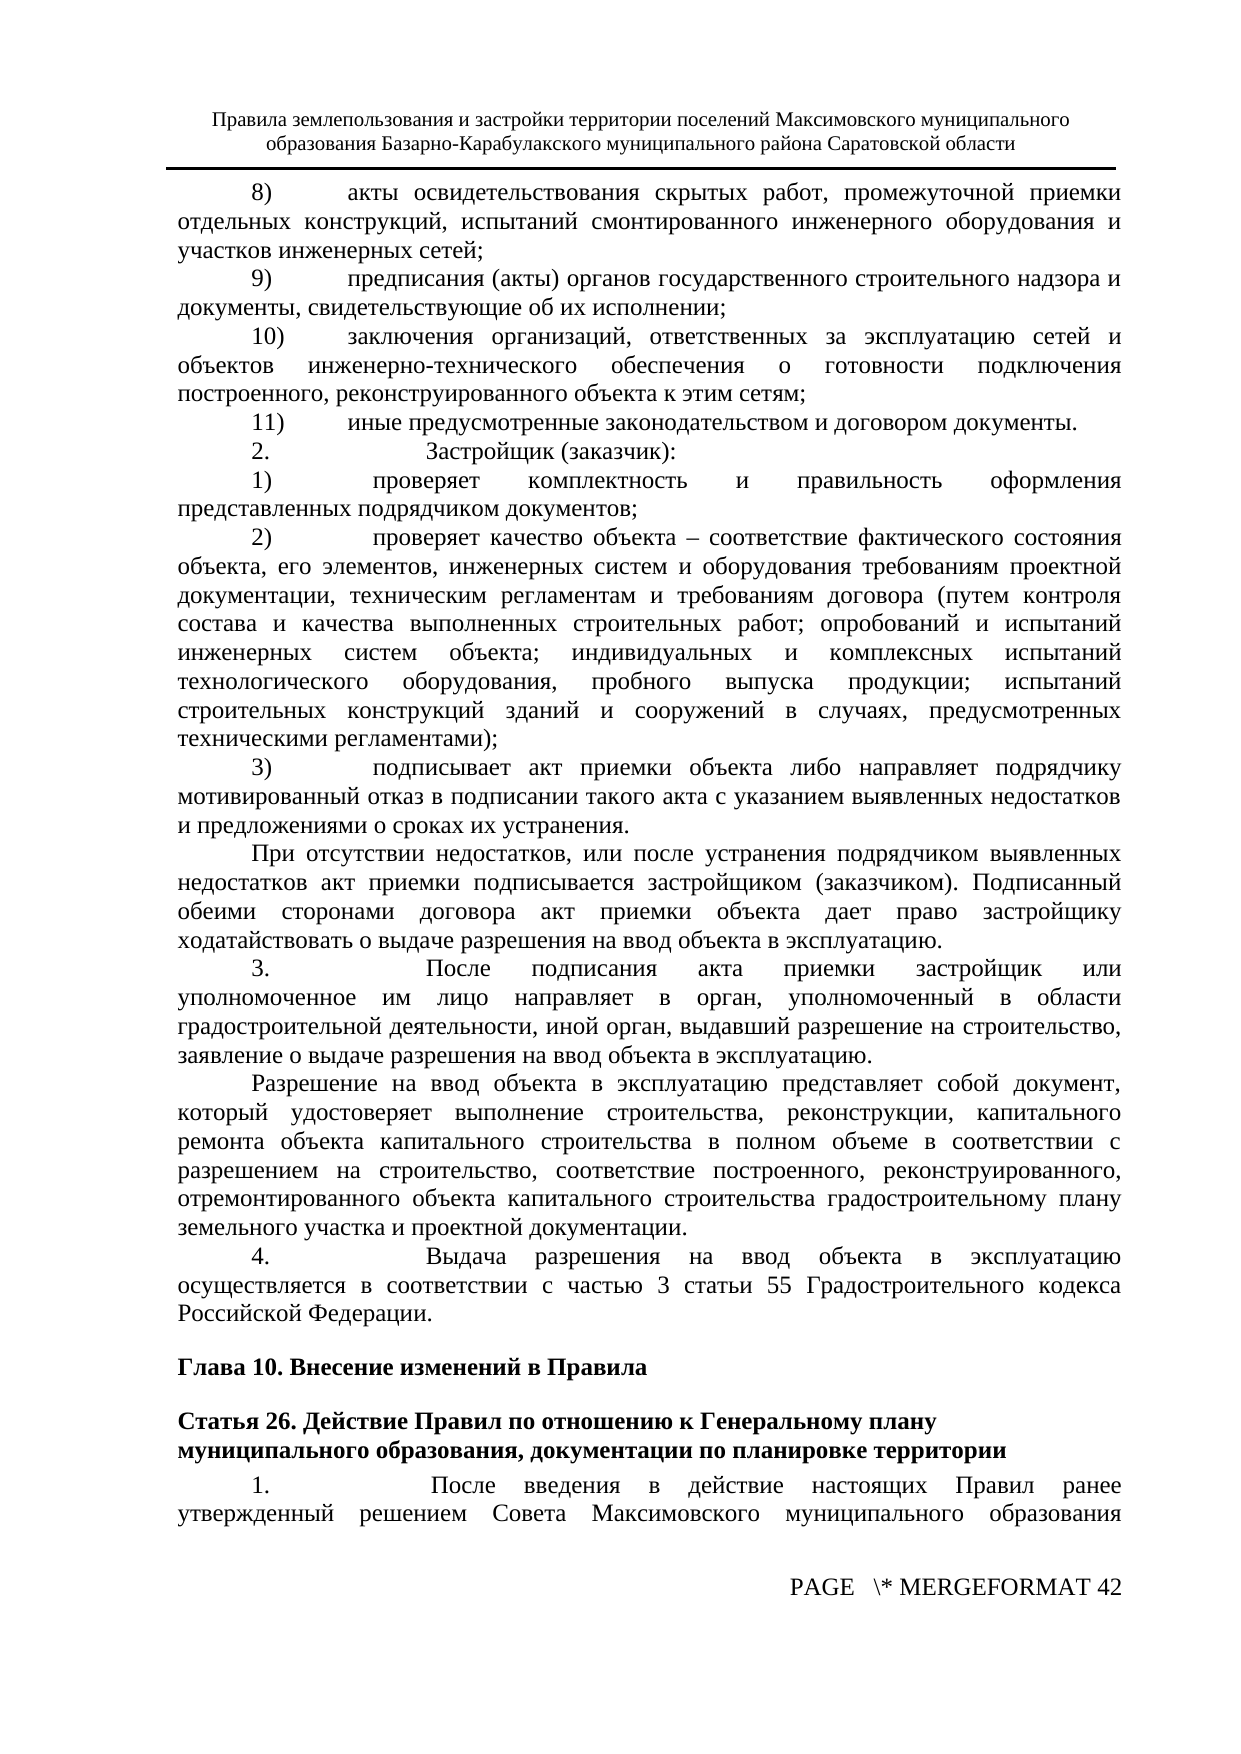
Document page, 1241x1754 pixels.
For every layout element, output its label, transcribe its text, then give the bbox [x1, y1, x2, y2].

list проверяет качество объекта – соответствие фактического состояния объекта, его элементов, инженерных систем и оборудования требованиям проектной документации, техническим регламентам и требованиям договора (путем контроля состава и качества выполненных строительных работ; опробований и испытаний инженерных систем объекта; индивидуальных и комплексных испытаний технологического оборудования, пробного выпуска продукции; испытаний строительных конструкций зданий и сооружений в случаях, предусмотренных техническими регламентами); [177, 522, 1122, 752]
list иные предусмотренные законодательством и договором документы. [177, 407, 1122, 436]
list подписывает акт приемки объекта либо направляет подрядчику мотивированный отказ в подписании такого акта с указанием выявленных недостатков и предложениями о сроках их устранения. [177, 752, 1122, 838]
text Статья 26. Действие Правил по отношению к Генеральному плану муниципального образования, документации по планировке территории [177, 1406, 1122, 1463]
list заключения организаций, ответственных за эксплуатацию сетей и объектов инженерно-технического обеспечения о готовности подключения построенного, реконструированного объекта к этим сетям; [177, 321, 1122, 407]
text Разрешение на ввод объекта в эксплуатацию представляет собой документ, который удостоверяет выполнение строительства, реконструкции, капитального ремонта объекта капитального строительства в полном объеме в соответствии с разрешением на строительство, соответствие построенного, реконструированного, отремонтированного объекта капитального строительства градостроительному плану земельного участка и проектной документации. [177, 1068, 1122, 1241]
list Застройщик (заказчик): [177, 436, 1122, 465]
list акты освидетельствования скрытых работ, промежуточной приемки отдельных конструкций, испытаний смонтированного инженерного оборудования и участков инженерных сетей; [177, 177, 1122, 263]
list проверяет комплектность и правильность оформления представленных подрядчиком документов; [177, 465, 1122, 522]
text Глава 10. Внесение изменений в Правила [177, 1352, 1122, 1381]
list Выдача разрешения на ввод объекта в эксплуатацию осуществляется в соответствии с частью 3 статьи 55 Градостроительного кодекса Российской Федерации. [177, 1241, 1122, 1327]
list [177, 1470, 1122, 1527]
text При отсутствии недостатков, или после устранения подрядчиком выявленных недостатков акт приемки подписывается застройщиком (заказчиком). Подписанный обеими сторонами договора акт приемки объекта дает право застройщику ходатайствовать о выдаче разрешения на ввод объекта в эксплуатацию. [177, 838, 1122, 953]
list После подписания акта приемки застройщик или уполномоченное им лицо направляет в орган, уполномоченный в области градостроительной деятельности, иной орган, выдавший разрешение на строительство, заявление о выдаче разрешения на ввод объекта в эксплуатацию. [177, 953, 1122, 1068]
list предписания (акты) органов государственного строительного надзора и документы, свидетельствующие об их исполнении; [177, 263, 1122, 321]
